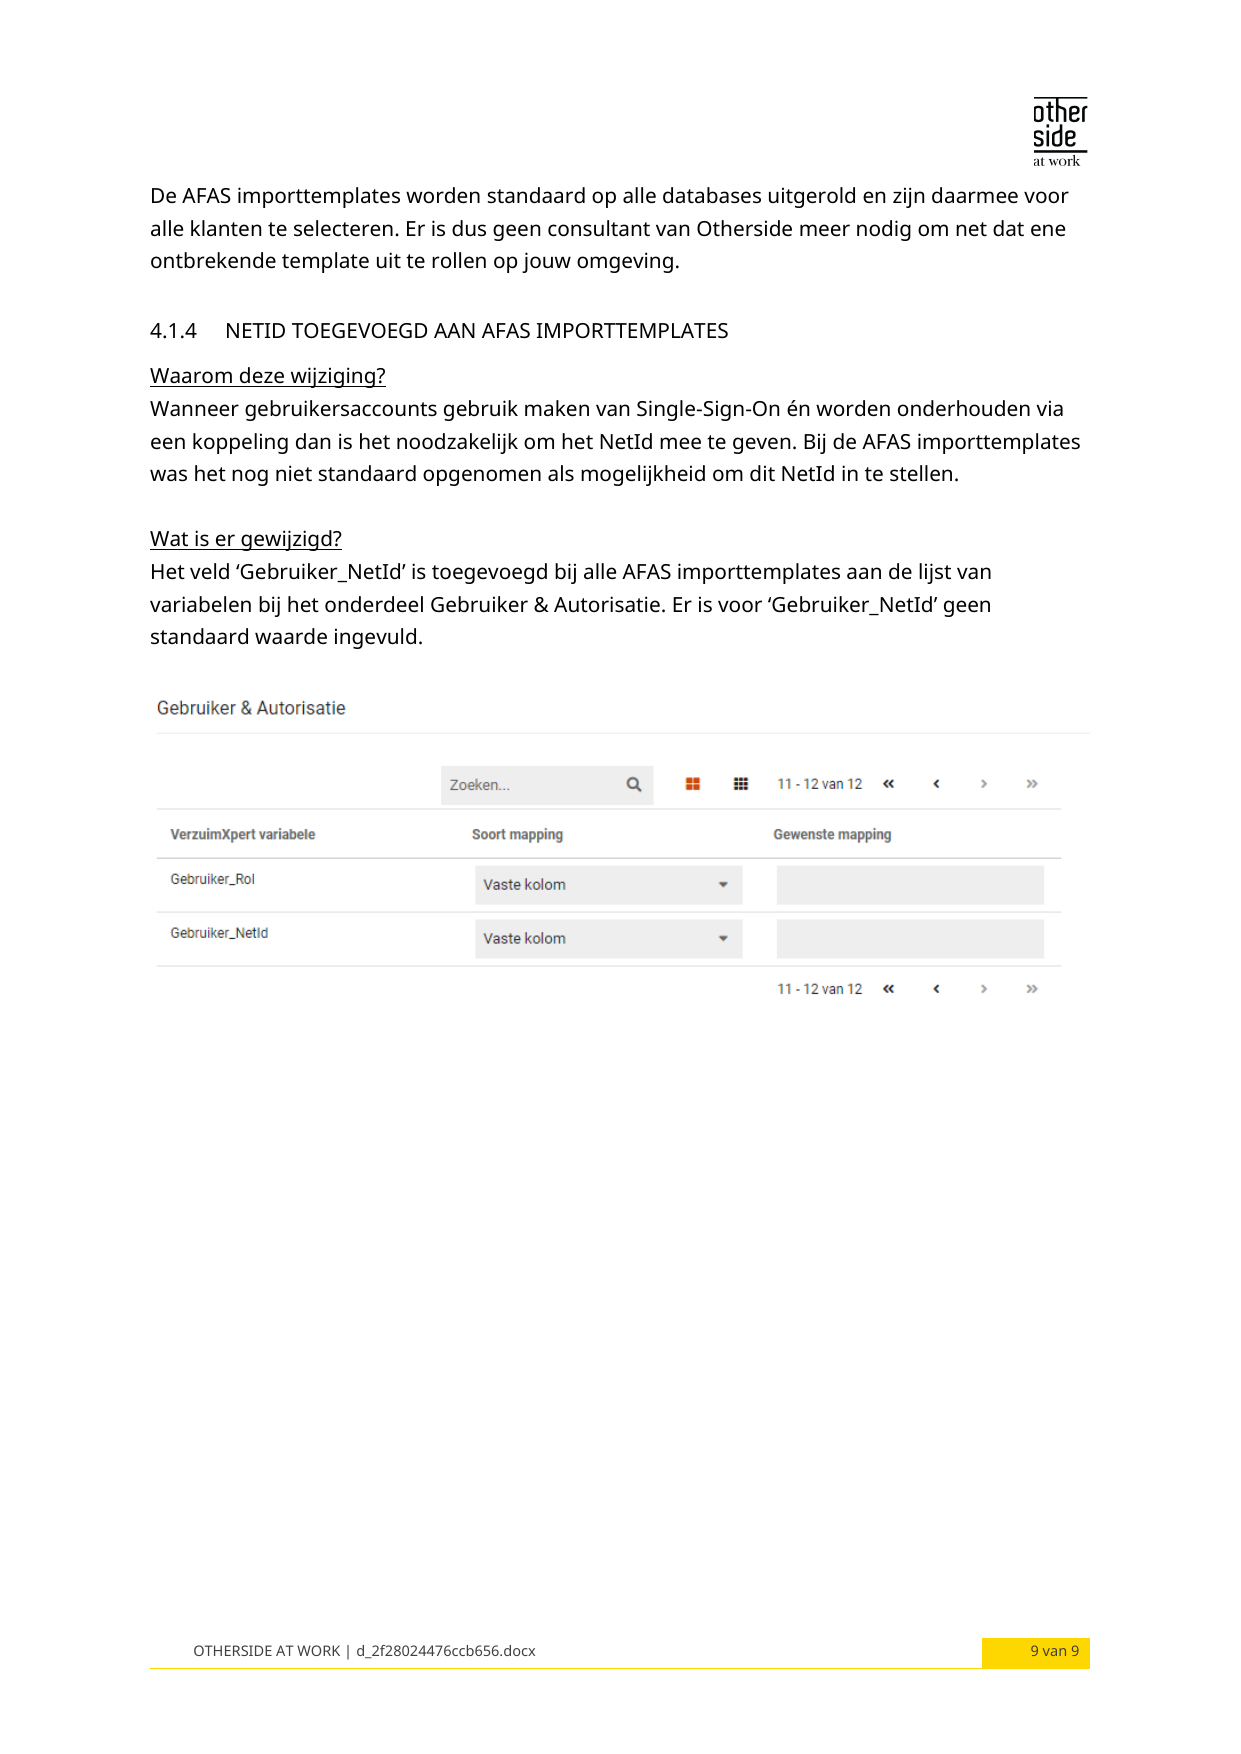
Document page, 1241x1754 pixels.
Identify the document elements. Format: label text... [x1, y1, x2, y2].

text De AFAS importtemplates worden standaard op alle databases uitgerold en zijn daarmee voor alle klanten te selecteren. Er is dus geen consultant van Otherside meer nodig om net dat ene ontbrekende template uit te rollen op jouw omgeving. [150, 181, 1090, 275]
picture [1033, 97, 1088, 167]
picture [150, 687, 1091, 1017]
text Het veld ‘Gebruiker_NetId’ is toegevoegd bij alle AFAS importtemplates aan de lijst van variabelen bij het onderdeel Gebruiker & Autorisatie. Er is voor ‘Gebruiker_NetId’ geen standaard waarde ingevuld. [150, 557, 1090, 651]
text Wanneer gebruikersaccounts gebruik maken van Single-Sign-On én worden onderhouden via een koppeling dan is het noodzakelijk om het NetId mee te geven. Bij de AFAS importtemplates was het nog niet standaard opgenomen als mogelijkheid om dit NetId in te stellen. [150, 394, 1090, 488]
subtitle NETID toegevoegd aan AFAS Importtemplates [150, 316, 1090, 345]
text Wat is er gewijzigd? [150, 524, 1090, 553]
text Waarom deze wijziging? [150, 362, 1090, 390]
